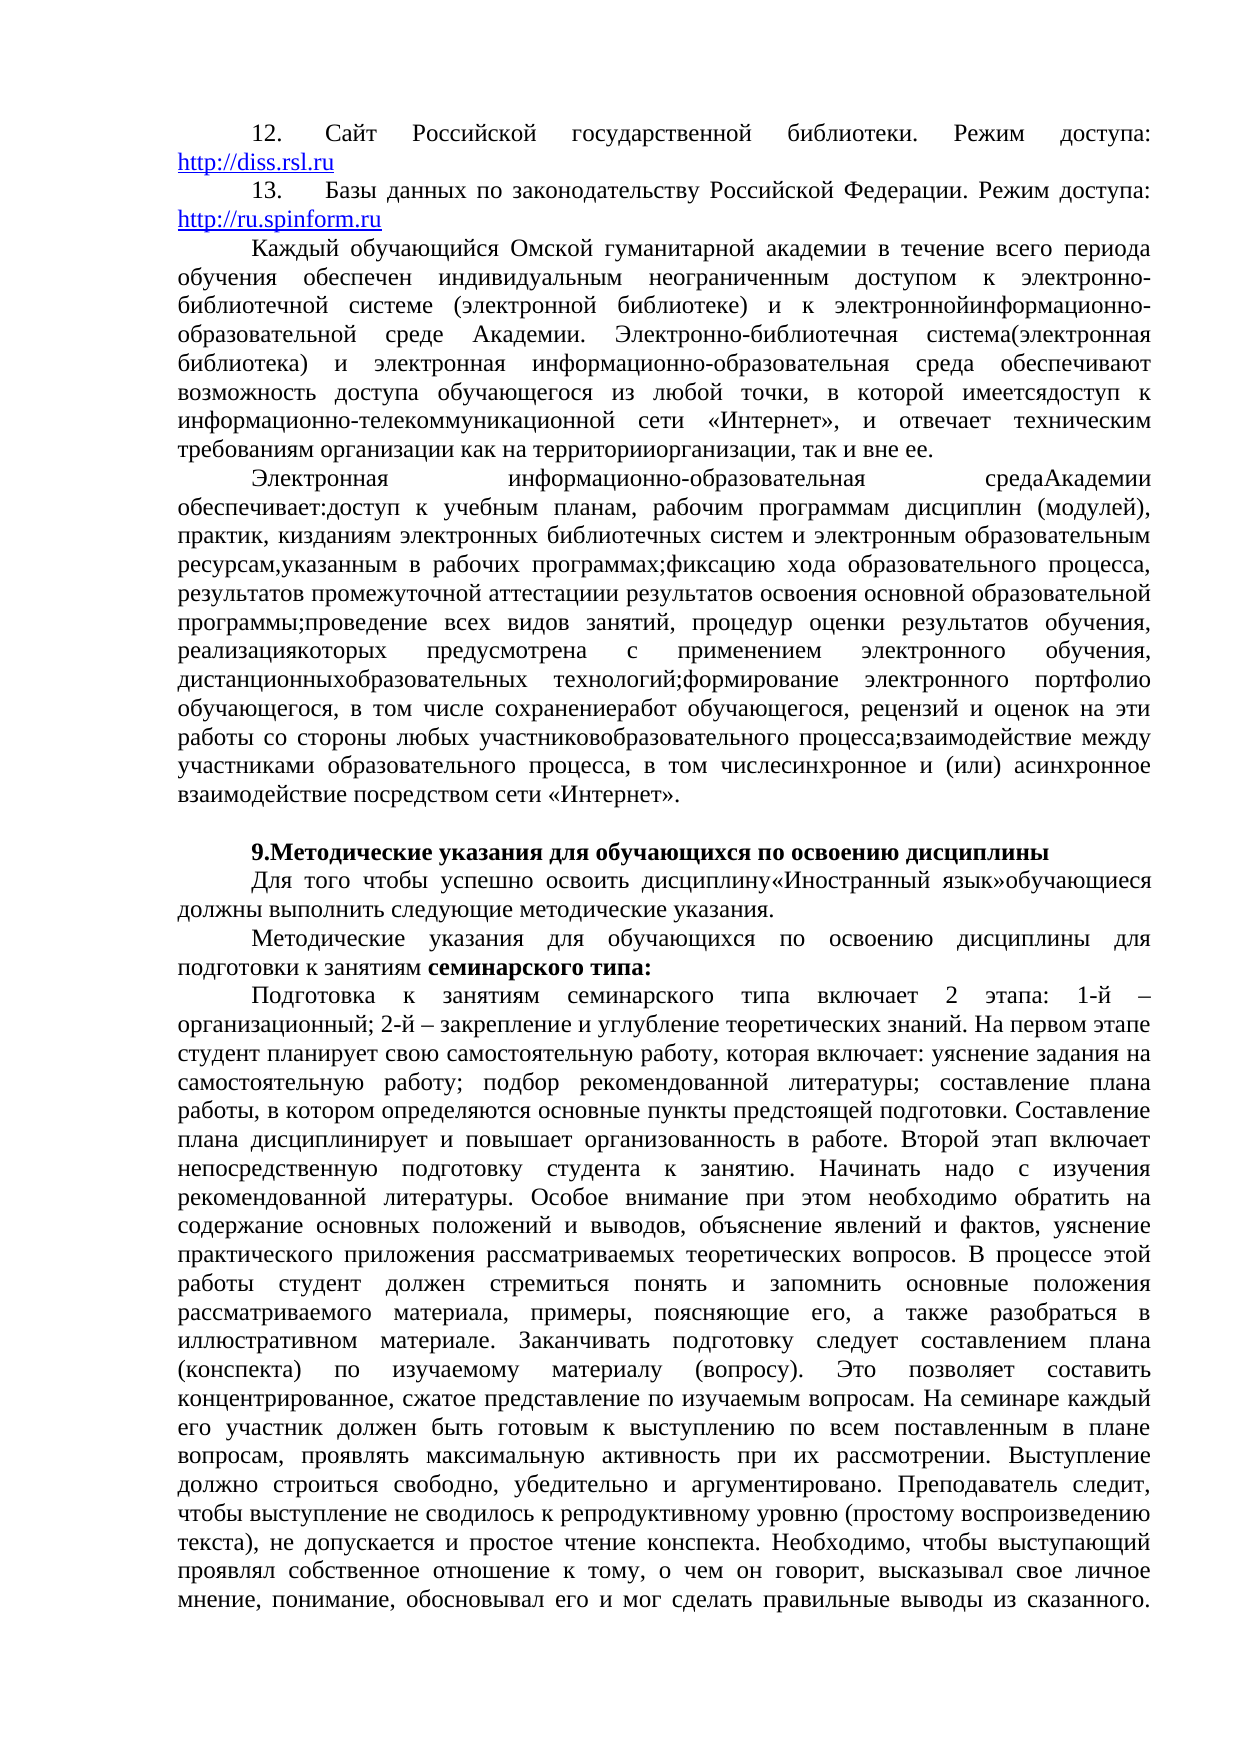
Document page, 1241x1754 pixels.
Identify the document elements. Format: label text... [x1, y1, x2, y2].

text 9.Методические указания для обучающихся по освоению дисциплины [177, 837, 1152, 866]
text Для того чтобы успешно освоить дисциплину«Иностранный язык»обучающиеся должны выполнить следующие методические указания. [177, 866, 1152, 923]
list Сайт Российской государственной библиотеки. Режим доступа: http://diss.rsl.ru [177, 118, 1152, 176]
text Электронная информационно-образовательная средаАкадемии обеспечивает:доступ к учебным планам, рабочим программам дисциплин (модулей), практик, кизданиям электронных библиотечных систем и электронным образовательным ресурсам,указанным в рабочих программах;фиксацию хода образовательного процесса, результатов промежуточной аттестациии результатов освоения основной образовательной программы;проведение всех видов занятий, процедур оценки результатов обучения, реализациякоторых предусмотрена с применением электронного обучения, дистанционныхобразовательных технологий;формирование электронного портфолио обучающегося, в том числе сохранениеработ обучающегося, рецензий и оценок на эти работы со стороны любых участниковобразовательного процесса;взаимодействие между участниками образовательного процесса, в том числесинхронное и (или) асинхронное взаимодействие посредством сети «Интернет». [177, 463, 1152, 808]
text Каждый обучающийся Омской гуманитарной академии в течение всего периода обучения обеспечен индивидуальным неограниченным доступом к электронно-библиотечной системе (электронной библиотеке) и к электроннойинформационно-образовательной среде Академии. Электронно-библиотечная система(электронная библиотека) и электронная информационно-образовательная среда обеспечивают возможность доступа обучающегося из любой точки, в которой имеетсядоступ к информационно-телекоммуникационной сети «Интернет», и отвечает техническим требованиям организации как на территорииорганизации, так и вне ее. [177, 233, 1152, 463]
text Методические указания для обучающихся по освоению дисциплины для подготовки к занятиям семинарского типа: [177, 923, 1152, 981]
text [177, 981, 1152, 1613]
list Базы данных по законодательству Российской Федерации. Режим доступа: http://ru.spinform.ru [177, 176, 1152, 233]
